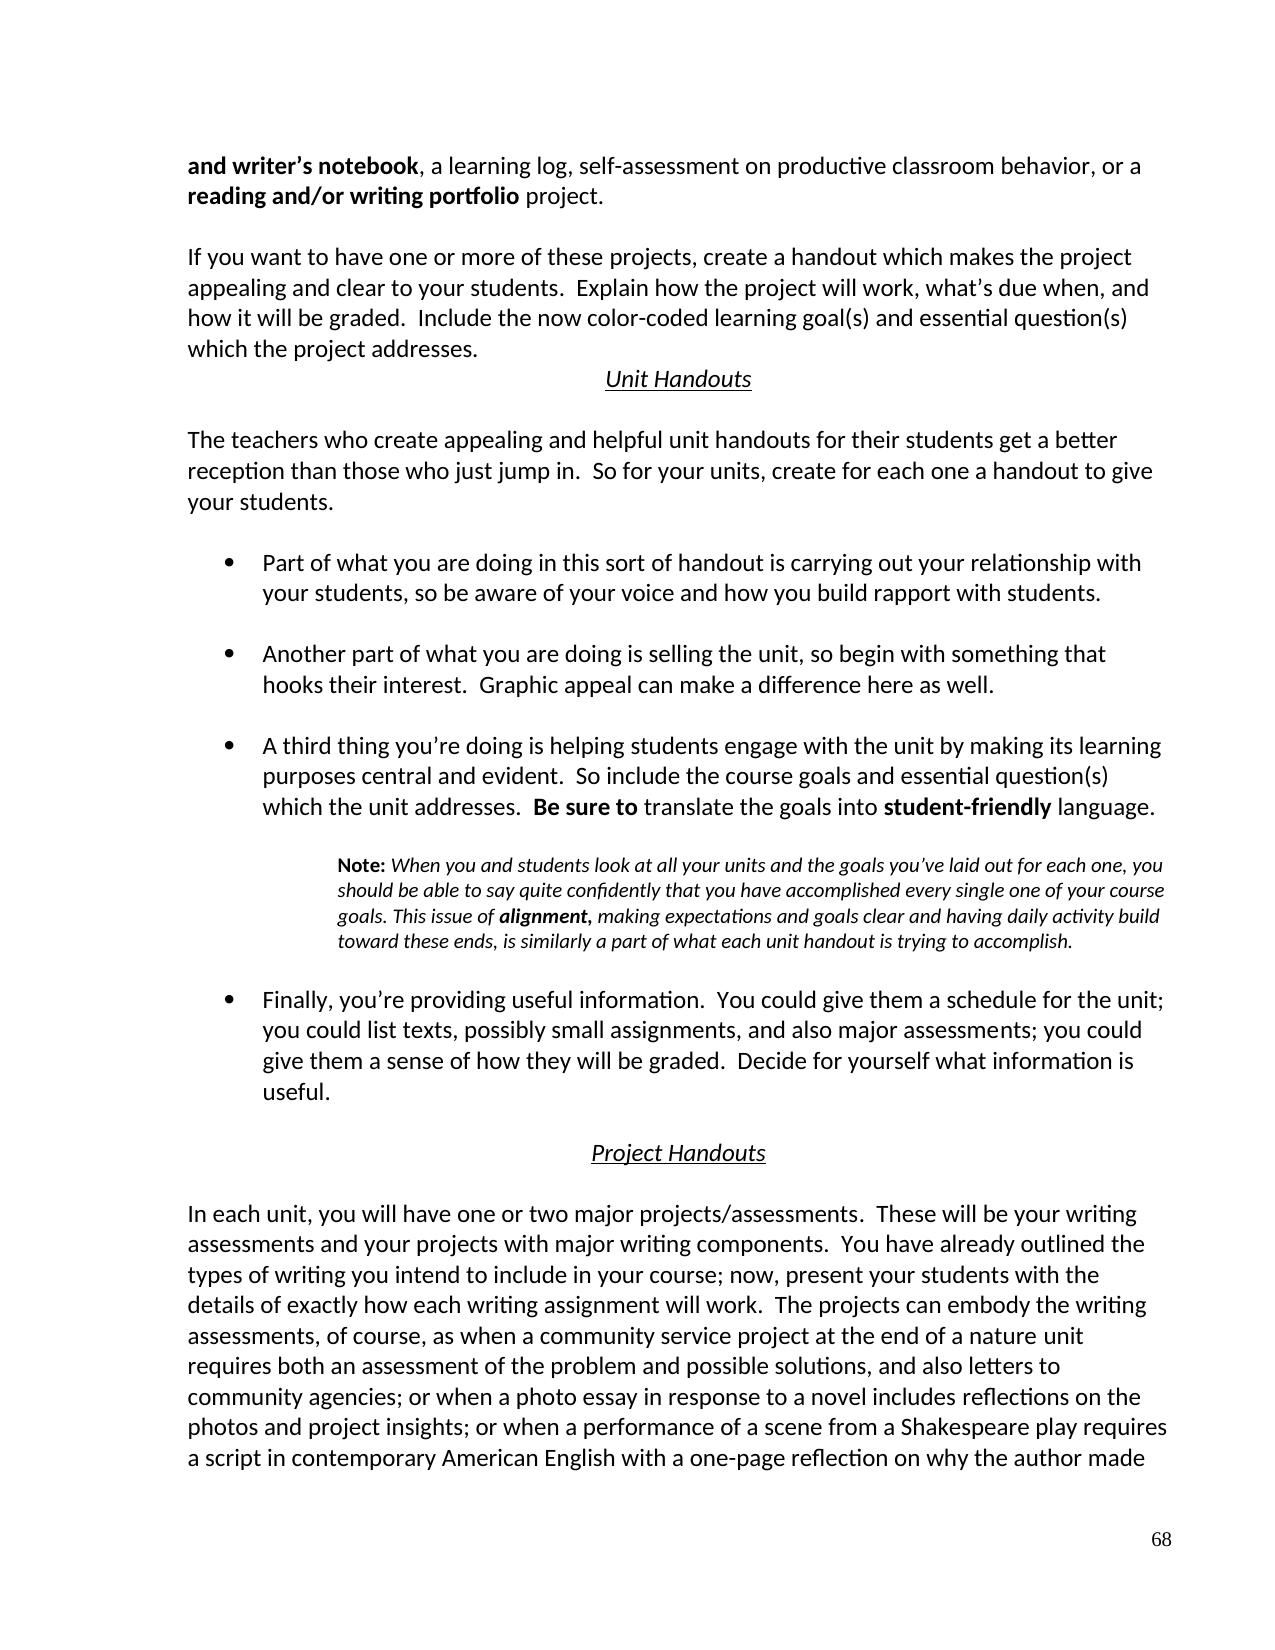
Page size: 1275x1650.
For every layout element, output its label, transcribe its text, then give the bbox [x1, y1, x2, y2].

text If you want to have one or more of these projects, create a handout which makes the project appealing and clear to your students. Explain how the project will work, what’s due when, and how it will be graded. Include the now color-coded learning goal(s) and essential question(s) which the project addresses. [187, 242, 1172, 364]
text The teachers who create appealing and helpful unit handouts for their students get a better reception than those who just jump in. So for your units, create for each one a handout to give your students. [187, 425, 1172, 516]
text Project Handouts [187, 1137, 1172, 1167]
list Part of what you are doing in this sort of handout is carrying out your relationship with your students, so be aware of your voice and how you build rapport with students. [225, 547, 1172, 608]
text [187, 150, 1172, 211]
list Another part of what you are doing is selling the unit, so begin with something that hooks their interest. Graphic appeal can make a difference here as well. [225, 638, 1172, 699]
list Finally, you’re providing useful information. You could give them a schedule for the unit; you could list texts, possibly small assignments, and also major assessments; you could give them a sense of how they will be graded. Decide for yourself what information is useful. [225, 984, 1172, 1106]
text Note: When you and students look at all your units and the goals you’ve laid out for each one, you should be able to say quite confidently that you have accomplished every single one of your course goals. This issue of alignment, making expectations and goals clear and having daily activity build toward these ends, is similarly a part of what each unit handout is trying to accomplish. [337, 852, 1172, 954]
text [187, 1198, 1172, 1472]
list A third thing you’re doing is helping students engage with the unit by making its learning purposes central and evident. So include the course goals and essential question(s) which the unit addresses. Be sure to translate the goals into student-friendly language. [225, 730, 1172, 821]
text Unit Handouts [187, 364, 1172, 394]
